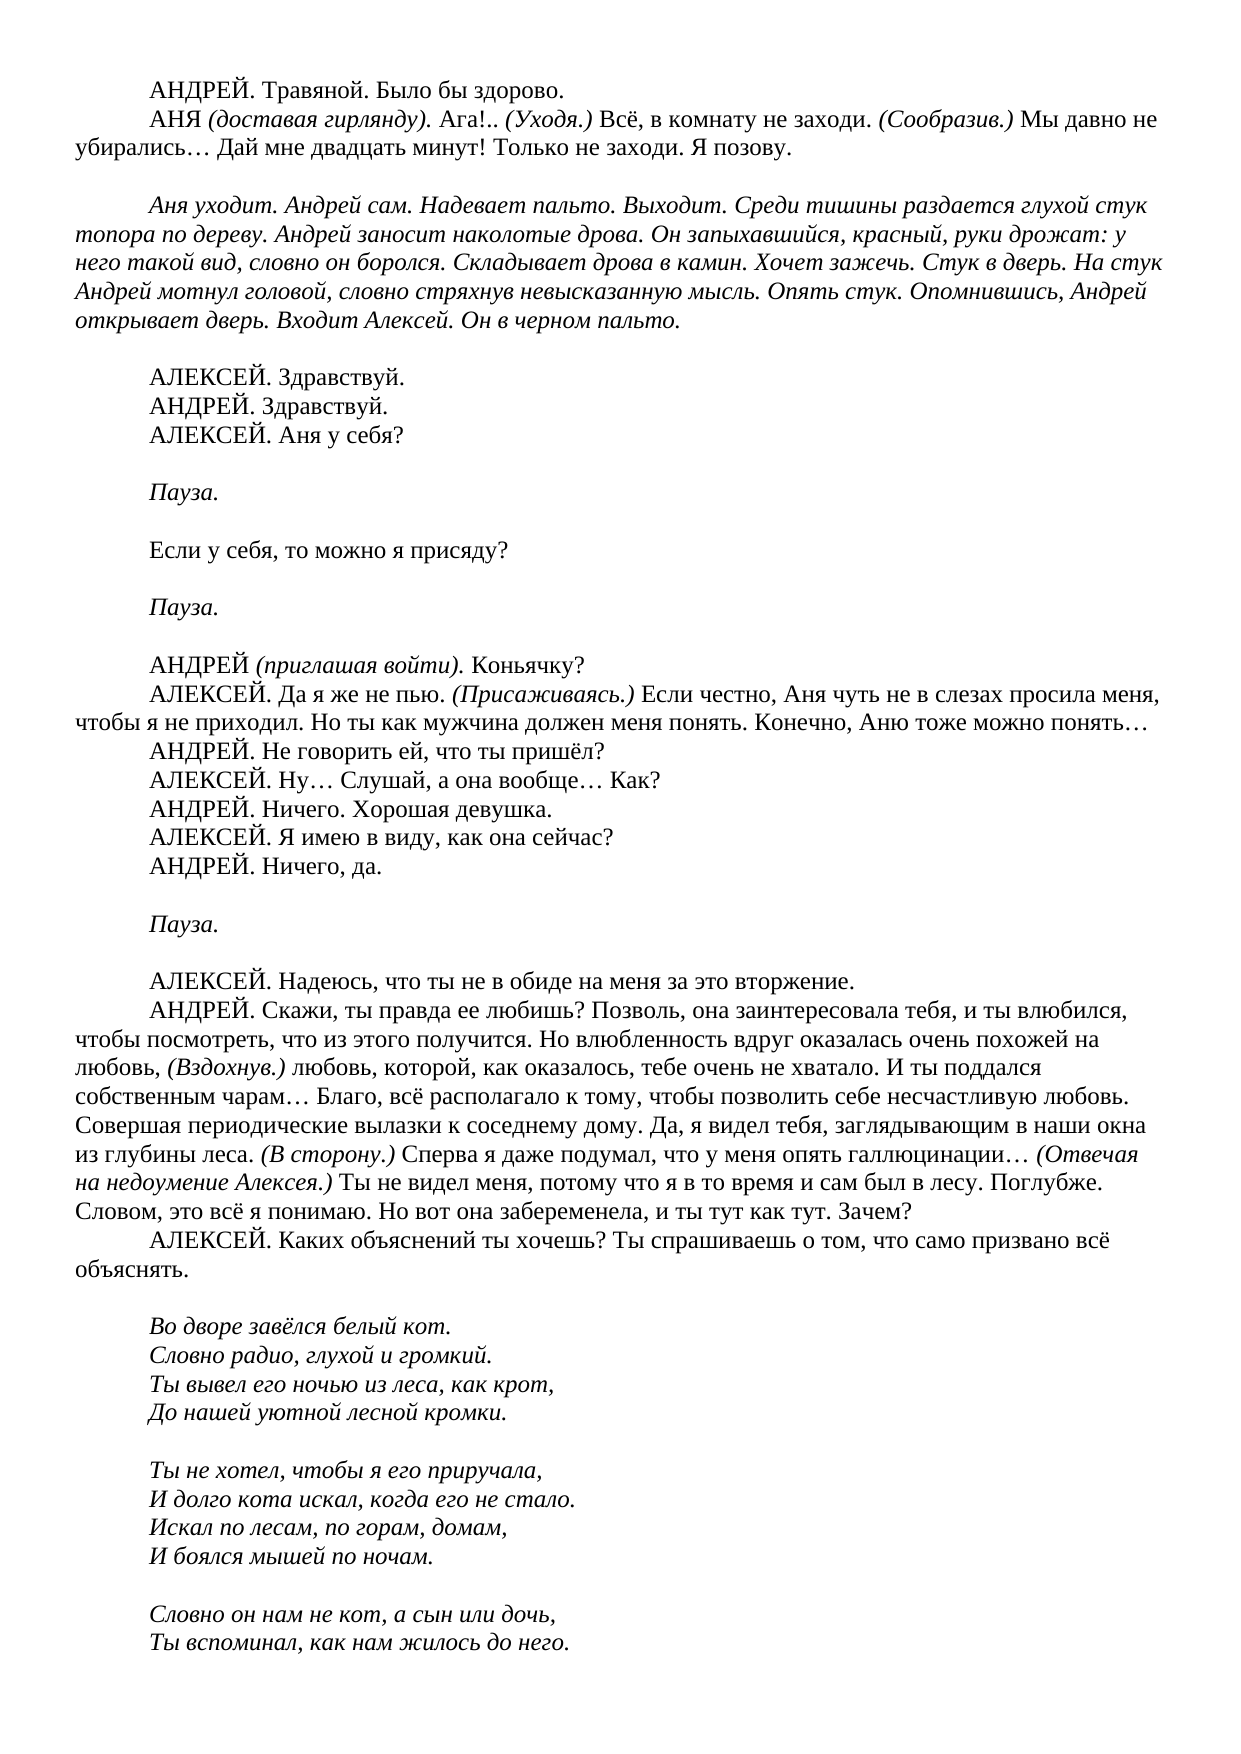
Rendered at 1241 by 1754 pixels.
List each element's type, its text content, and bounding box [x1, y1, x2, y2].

text АНЯ (доставая гирлянду). Ага!.. (Уходя.) Всё, в комнату не заходи. (Сообразив.) Мы давно не убирались… Дай мне двадцать минут! Только не заходи. Я позову. [75, 104, 1165, 161]
text Ты вспоминал, как нам жилось до него. [75, 1627, 1165, 1656]
text АНДРЕЙ. Здравствуй. [75, 391, 1165, 420]
text АЛЕКСЕЙ. Ну… Слушай, а она вообще… Как? [75, 765, 1165, 794]
text Ты вывел его ночью из леса, как крот, [75, 1369, 1165, 1397]
text Пауза. [75, 909, 1165, 937]
text АЛЕКСЕЙ. Да я же не пью. (Присаживаясь.) Если честно, Аня чуть не в слезах просила меня, чтобы я не приходил. Но ты как мужчина должен меня понять. Конечно, Аню тоже можно понять… [75, 679, 1165, 736]
text АЛЕКСЕЙ. Здравствуй. [75, 362, 1165, 391]
text До нашей уютной лесной кромки. [75, 1397, 1165, 1426]
text Пауза. [75, 477, 1165, 506]
text Во дворе завёлся белый кот. [75, 1311, 1165, 1340]
text Пауза. [75, 592, 1165, 621]
text Словно радио, глухой и громкий. [75, 1340, 1165, 1369]
text АНДРЕЙ. Ничего, да. [75, 851, 1165, 880]
text И боялся мышей по ночам. [75, 1541, 1165, 1570]
text АЛЕКСЕЙ. Аня у себя? [75, 420, 1165, 449]
text АНДРЕЙ (приглашая войти). Коньячку? [75, 650, 1165, 679]
text АЛЕКСЕЙ. Надеюсь, что ты не в обиде на меня за это вторжение. [75, 966, 1165, 995]
text АНДРЕЙ. Скажи, ты правда ее любишь? Позволь, она заинтересовала тебя, и ты влюбился, чтобы посмотреть, что из этого получится. Но влюбленность вдруг оказалась очень похожей на любовь, (Вздохнув.) любовь, которой, как оказалось, тебе очень не хватало. И ты поддался собственным чарам… Благо, всё располагало к тому, чтобы позволить себе несчастливую любовь. Совершая периодические вылазки к соседнему дому. Да, я видел тебя, заглядывающим в наши окна из глубины леса. (В сторону.) Сперва я даже подумал, что у меня опять галлюцинации… (Отвечая на недоумение Алексея.) Ты не видел меня, потому что я в то время и сам был в лесу. Поглубже. Словом, это всё я понимаю. Но вот она забеременела, и ты тут как тут. Зачем? [75, 995, 1165, 1225]
text Аня уходит. Андрей сам. Надевает пальто. Выходит. Среди тишины раздается глухой стук топора по дереву. Андрей заносит наколотые дрова. Он запыхавшийся, красный, руки дрожат: у него такой вид, словно он боролся. Складывает дрова в камин. Хочет зажечь. Стук в дверь. На стук Андрей мотнул головой, словно стряхнув невысказанную мысль. Опять стук. Опомнившись, Андрей открывает дверь. Входит Алексей. Он в черном пальто. [75, 190, 1165, 334]
text АНДРЕЙ. Травяной. Было бы здорово. [75, 75, 1165, 104]
text И долго кота искал, когда его не стало. [75, 1484, 1165, 1512]
text АНДРЕЙ. Не говорить ей, что ты пришёл? [75, 736, 1165, 765]
text Если у себя, то можно я присяду? [75, 535, 1165, 564]
text Словно он нам не кот, а сын или дочь, [75, 1599, 1165, 1627]
text Искал по лесам, по горам, домам, [75, 1512, 1165, 1541]
text АЛЕКСЕЙ. Я имею в виду, как она сейчас? [75, 822, 1165, 851]
text АНДРЕЙ. Ничего. Хорошая девушка. [75, 794, 1165, 822]
text АЛЕКСЕЙ. Каких объяснений ты хочешь? Ты спрашиваешь о том, что само призвано всё объяснять. [75, 1225, 1165, 1282]
text Ты не хотел, чтобы я его приручала, [75, 1455, 1165, 1484]
